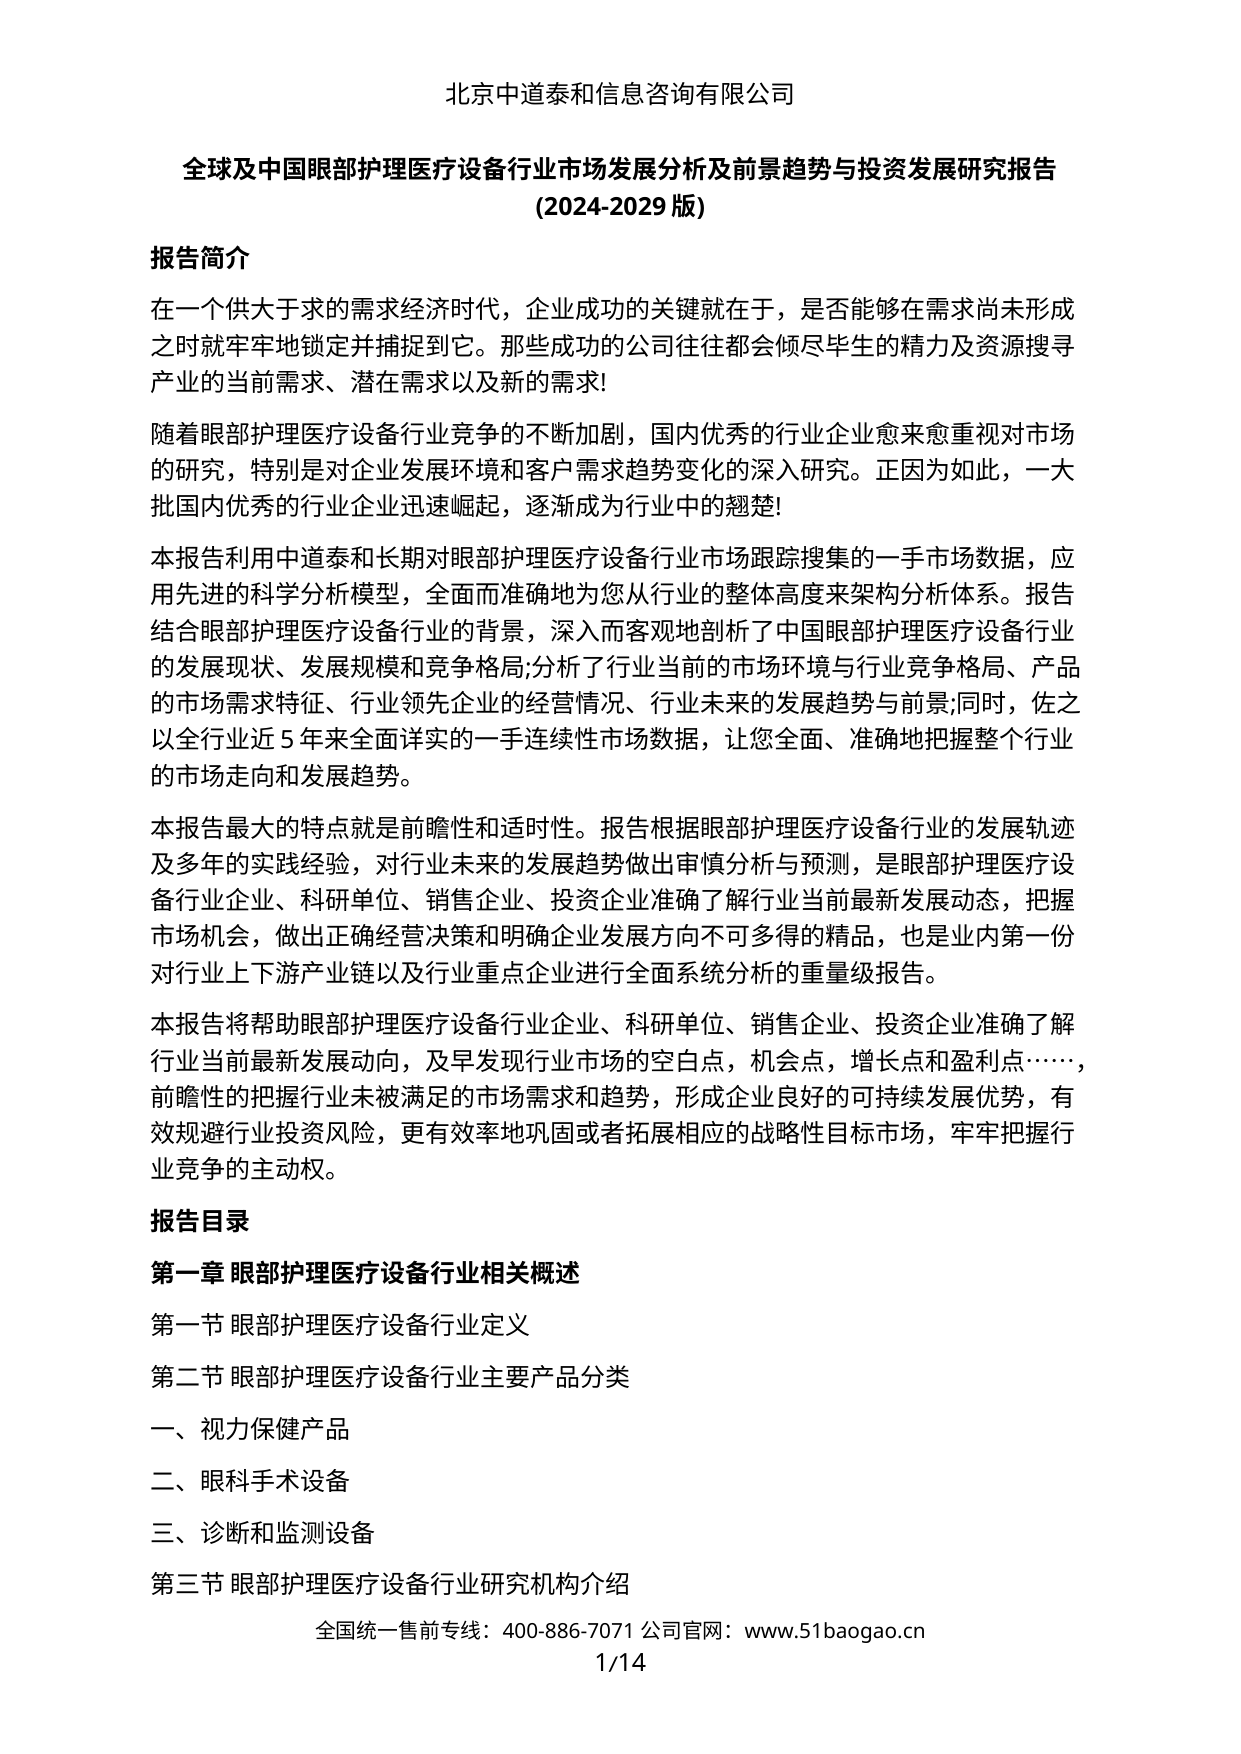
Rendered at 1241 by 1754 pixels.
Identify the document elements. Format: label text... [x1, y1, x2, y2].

text 三、诊断和监测设备 [150, 1513, 1090, 1549]
text 第一节 眼部护理医疗设备行业定义 [150, 1306, 1090, 1342]
text 在一个供大于求的需求经济时代，企业成功的关键就在于，是否能够在需求尚未形成之时就牢牢地锁定并捕捉到它。那些成功的公司往往都会倾尽毕生的精力及资源搜寻产业的当前需求、潜在需求以及新的需求! [150, 290, 1090, 399]
text 全球及中国眼部护理医疗设备行业市场发展分析及前景趋势与投资发展研究报告(2024-2029版) [150, 150, 1090, 222]
text 报告目录 [150, 1202, 1090, 1238]
text 报告简介 [150, 238, 1090, 274]
text 本报告利用中道泰和长期对眼部护理医疗设备行业市场跟踪搜集的一手市场数据，应用先进的科学分析模型，全面而准确地为您从行业的整体高度来架构分析体系。报告结合眼部护理医疗设备行业的背景，深入而客观地剖析了中国眼部护理医疗设备行业的发展现状、发展规模和竞争格局;分析了行业当前的市场环境与行业竞争格局、产品的市场需求特征、行业领先企业的经营情况、行业未来的发展趋势与前景;同时，佐之以全行业近5年来全面详实的一手连续性市场数据，让您全面、准确地把握整个行业的市场走向和发展趋势。 [150, 539, 1090, 792]
text 本报告最大的特点就是前瞻性和适时性。报告根据眼部护理医疗设备行业的发展轨迹及多年的实践经验，对行业未来的发展趋势做出审慎分析与预测，是眼部护理医疗设备行业企业、科研单位、销售企业、投资企业准确了解行业当前最新发展动态，把握市场机会，做出正确经营决策和明确企业发展方向不可多得的精品，也是业内第一份对行业上下游产业链以及行业重点企业进行全面系统分析的重量级报告。 [150, 808, 1090, 989]
text 第三节 眼部护理医疗设备行业研究机构介绍 [150, 1565, 1090, 1601]
text 第二节 眼部护理医疗设备行业主要产品分类 [150, 1357, 1090, 1394]
text 二、眼科手术设备 [150, 1461, 1090, 1497]
text 本报告将帮助眼部护理医疗设备行业企业、科研单位、销售企业、投资企业准确了解行业当前最新发展动向，及早发现行业市场的空白点，机会点，增长点和盈利点……，前瞻性的把握行业未被满足的市场需求和趋势，形成企业良好的可持续发展优势，有效规避行业投资风险，更有效率地巩固或者拓展相应的战略性目标市场，牢牢把握行业竞争的主动权。 [150, 1005, 1090, 1186]
text 随着眼部护理医疗设备行业竞争的不断加剧，国内优秀的行业企业愈来愈重视对市场的研究，特别是对企业发展环境和客户需求趋势变化的深入研究。正因为如此，一大批国内优秀的行业企业迅速崛起，逐渐成为行业中的翘楚! [150, 414, 1090, 523]
text 一、视力保健产品 [150, 1409, 1090, 1446]
text 第一章 眼部护理医疗设备行业相关概述 [150, 1254, 1090, 1290]
